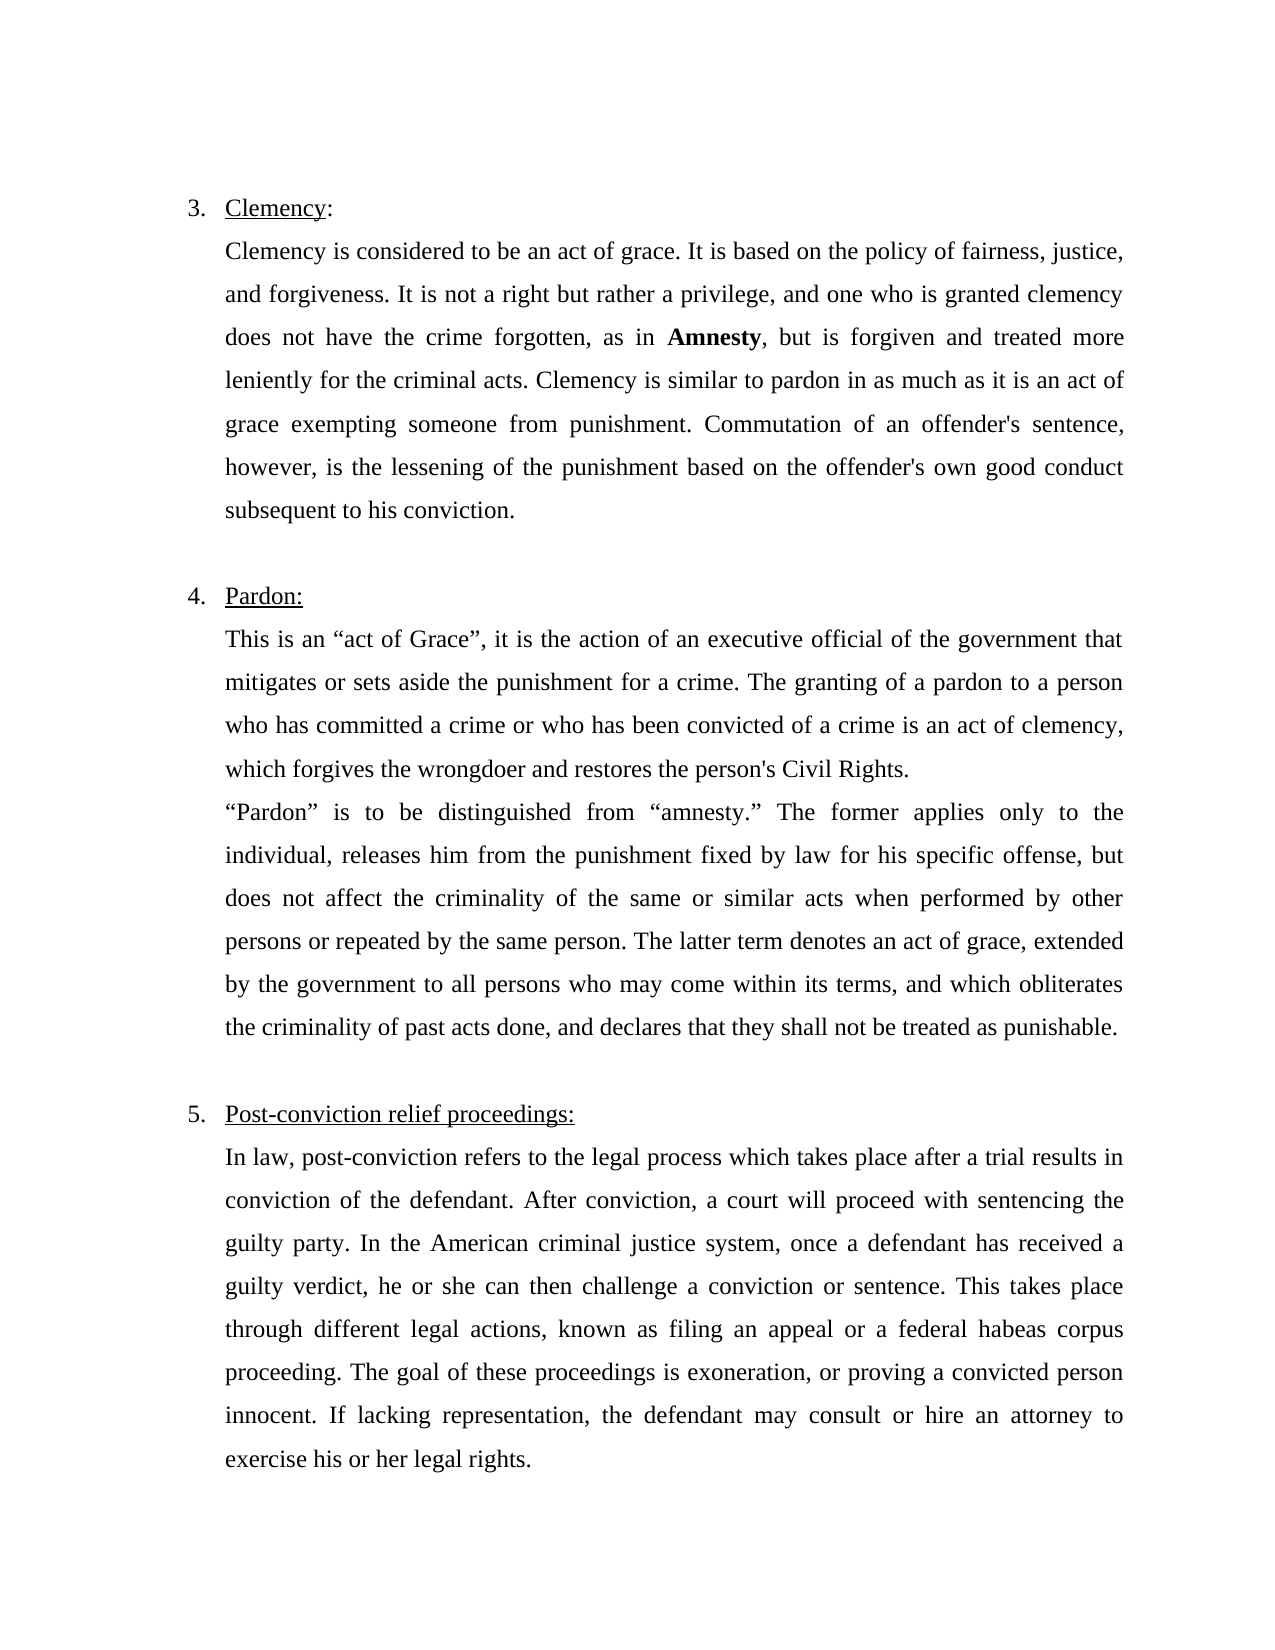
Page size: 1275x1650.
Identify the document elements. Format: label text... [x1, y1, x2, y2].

list Pardon: [187, 581, 1125, 610]
list Clemency is considered to be an act of grace. It is based on the policy of fairness, justice, and forgiveness. It is not a right but rather a privilege, and one who is granted clemency does not have the crime forgotten, as in Amnesty, but is forgiven and treated more leniently for the criminal acts. Clemency is similar to pardon in as much as it is an act of grace exempting someone from punishment. Commutation of an offender's sentence, however, is the lessening of the punishment based on the offender's own good conduct subsequent to his conviction. [225, 236, 1125, 524]
list Clemency: [187, 193, 1125, 222]
list Post-conviction relief proceedings: [187, 1099, 1125, 1127]
list This is an “act of Grace”, it is the action of an executive official of the government that mitigates or sets aside the punishment for a crime. The granting of a pardon to a person who has committed a crime or who has been convicted of a crime is an act of clemency, which forgives the wrongdoer and restores the person's Civil Rights. [225, 624, 1125, 782]
list In law, post-conviction refers to the legal process which takes place after a trial results in conviction of the defendant. After conviction, a court will proceed with sentencing the guilty party. In the American criminal justice system, once a defendant has received a guilty verdict, he or she can then challenge a conviction or sentence. This takes place through different legal actions, known as filing an appeal or a federal habeas corpus proceeding. The goal of these proceedings is exoneration, or proving a convicted person innocent. If lacking representation, the defendant may consult or hire an attorney to exercise his or her legal rights. [225, 1142, 1125, 1472]
list “Pardon” is to be distinguished from “amnesty.” The former applies only to the individual, releases him from the punishment fixed by law for his specific offense, but does not affect the criminality of the same or similar acts when performed by other persons or repeated by the same person. The latter term denotes an act of grace, extended by the government to all persons who may come within its terms, and which obliterates the criminality of past acts done, and declares that they shall not be treated as punishable. [225, 797, 1125, 1041]
